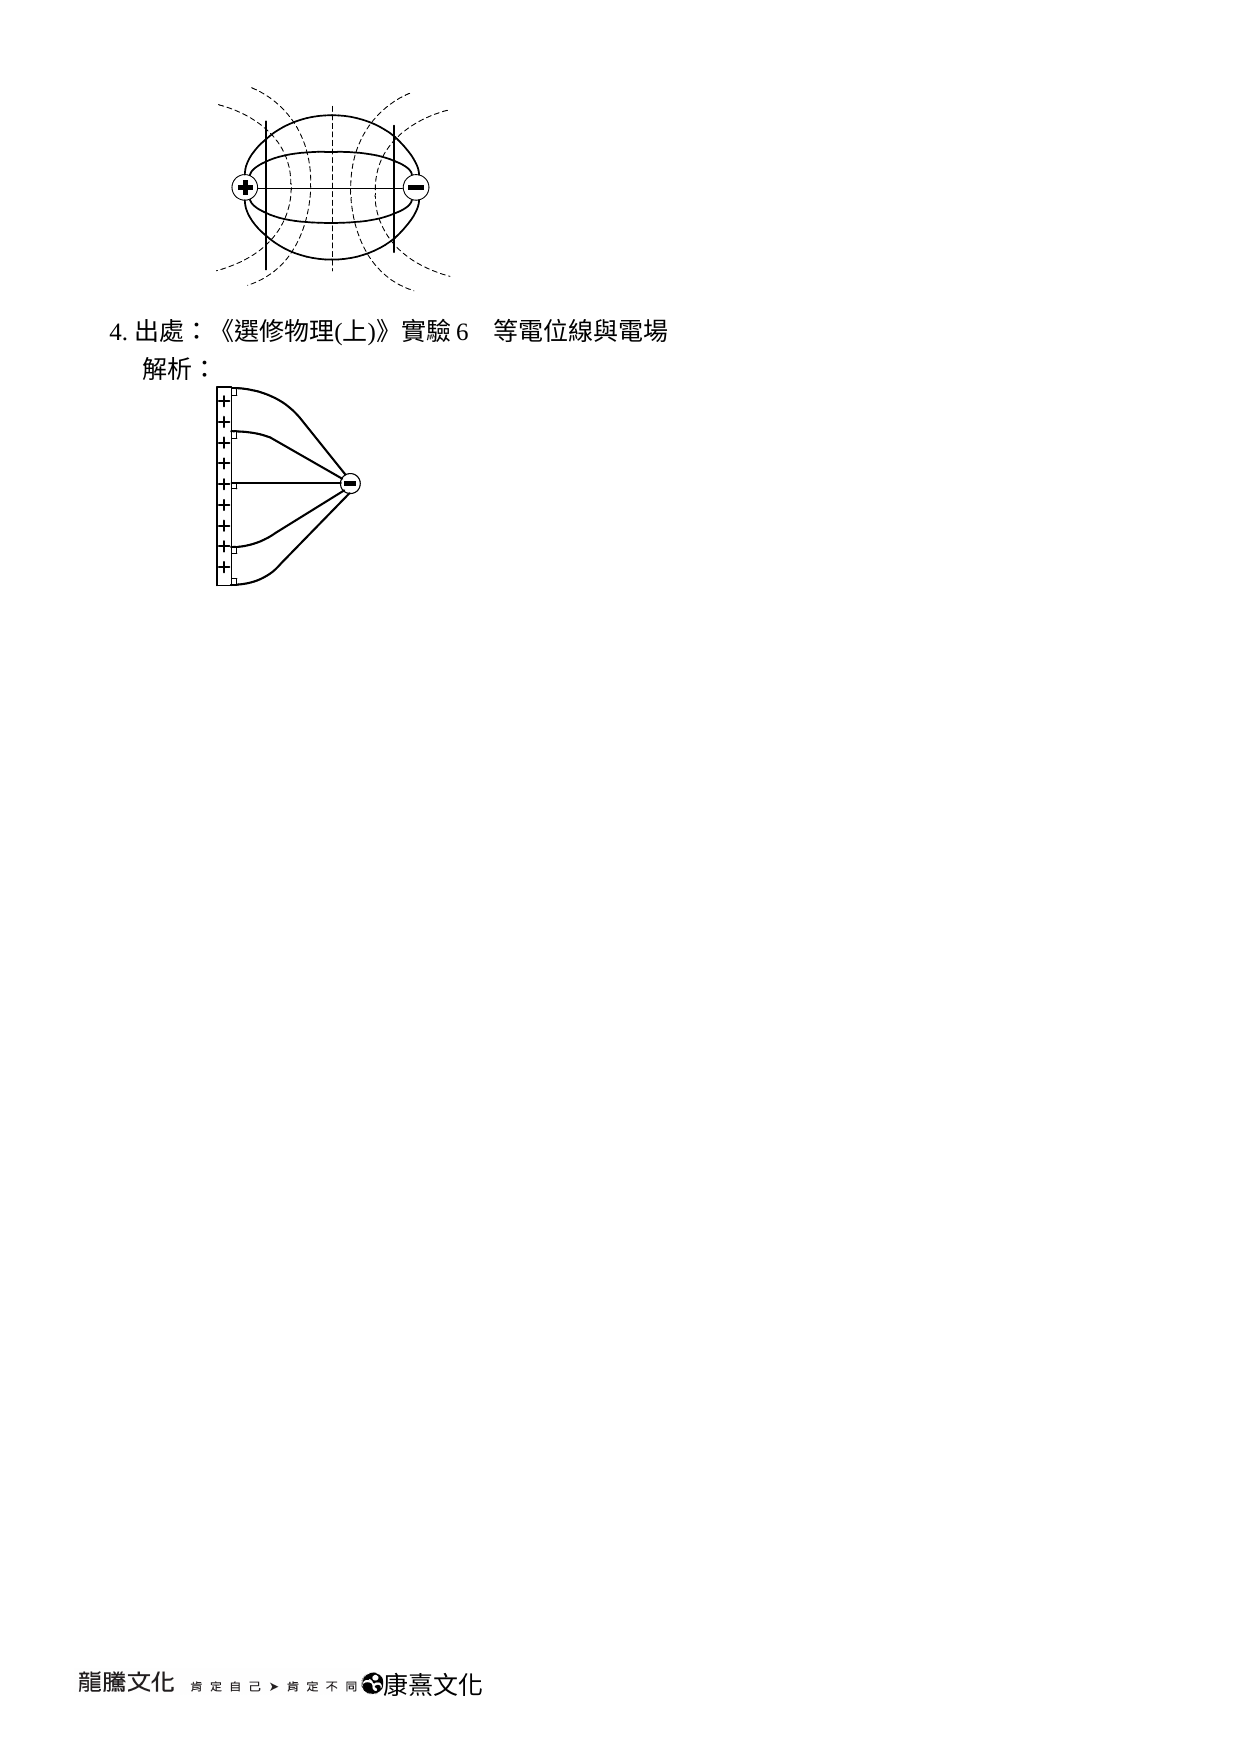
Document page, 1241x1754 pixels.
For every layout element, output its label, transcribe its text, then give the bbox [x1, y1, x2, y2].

text 解析： [142, 349, 1181, 611]
text 解析： [142, 86, 1181, 311]
picture [74, 1668, 384, 1695]
text 4. 出處：《選修物理(上)》實驗6 等電位線與電場 [59, 311, 1181, 349]
